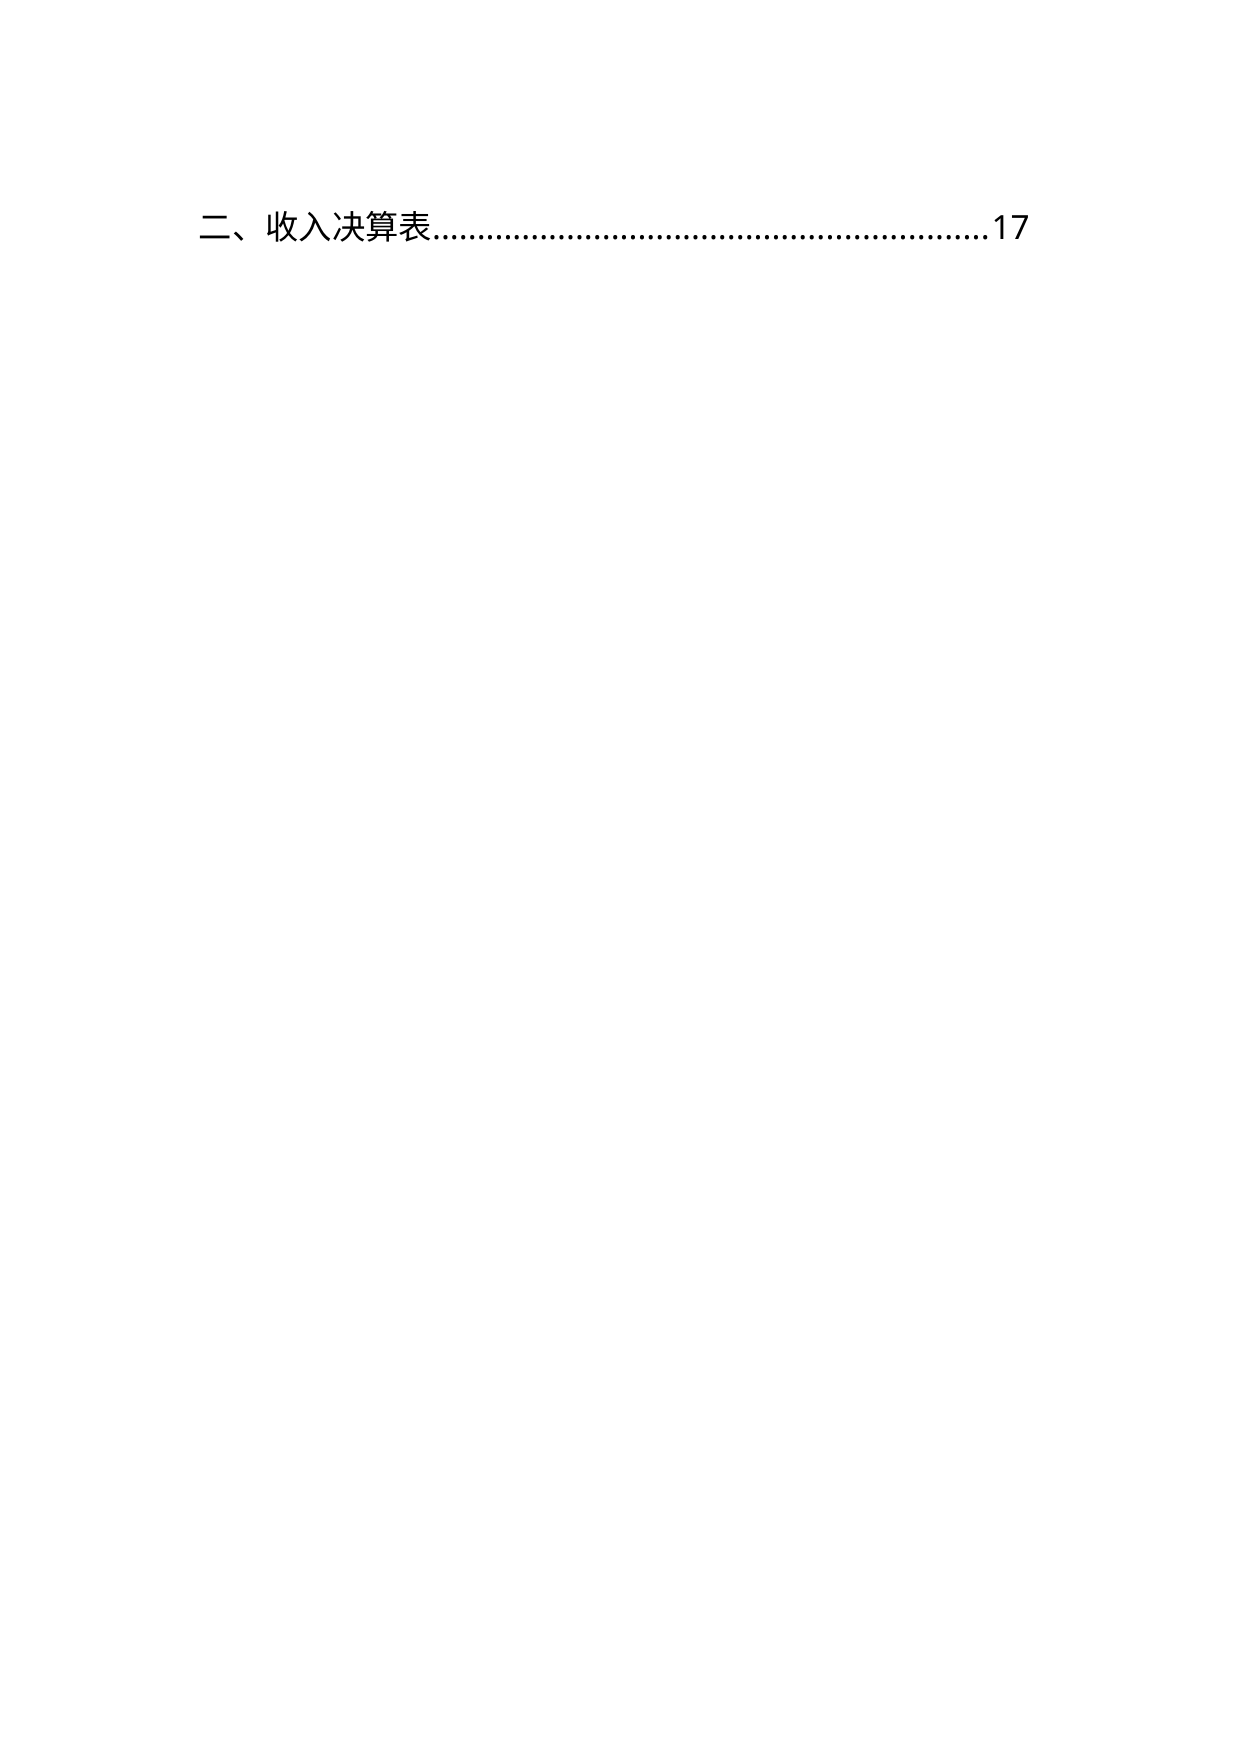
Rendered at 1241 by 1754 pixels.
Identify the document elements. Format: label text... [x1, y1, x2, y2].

text 二、收入决算表 17 [165, 193, 1087, 251]
